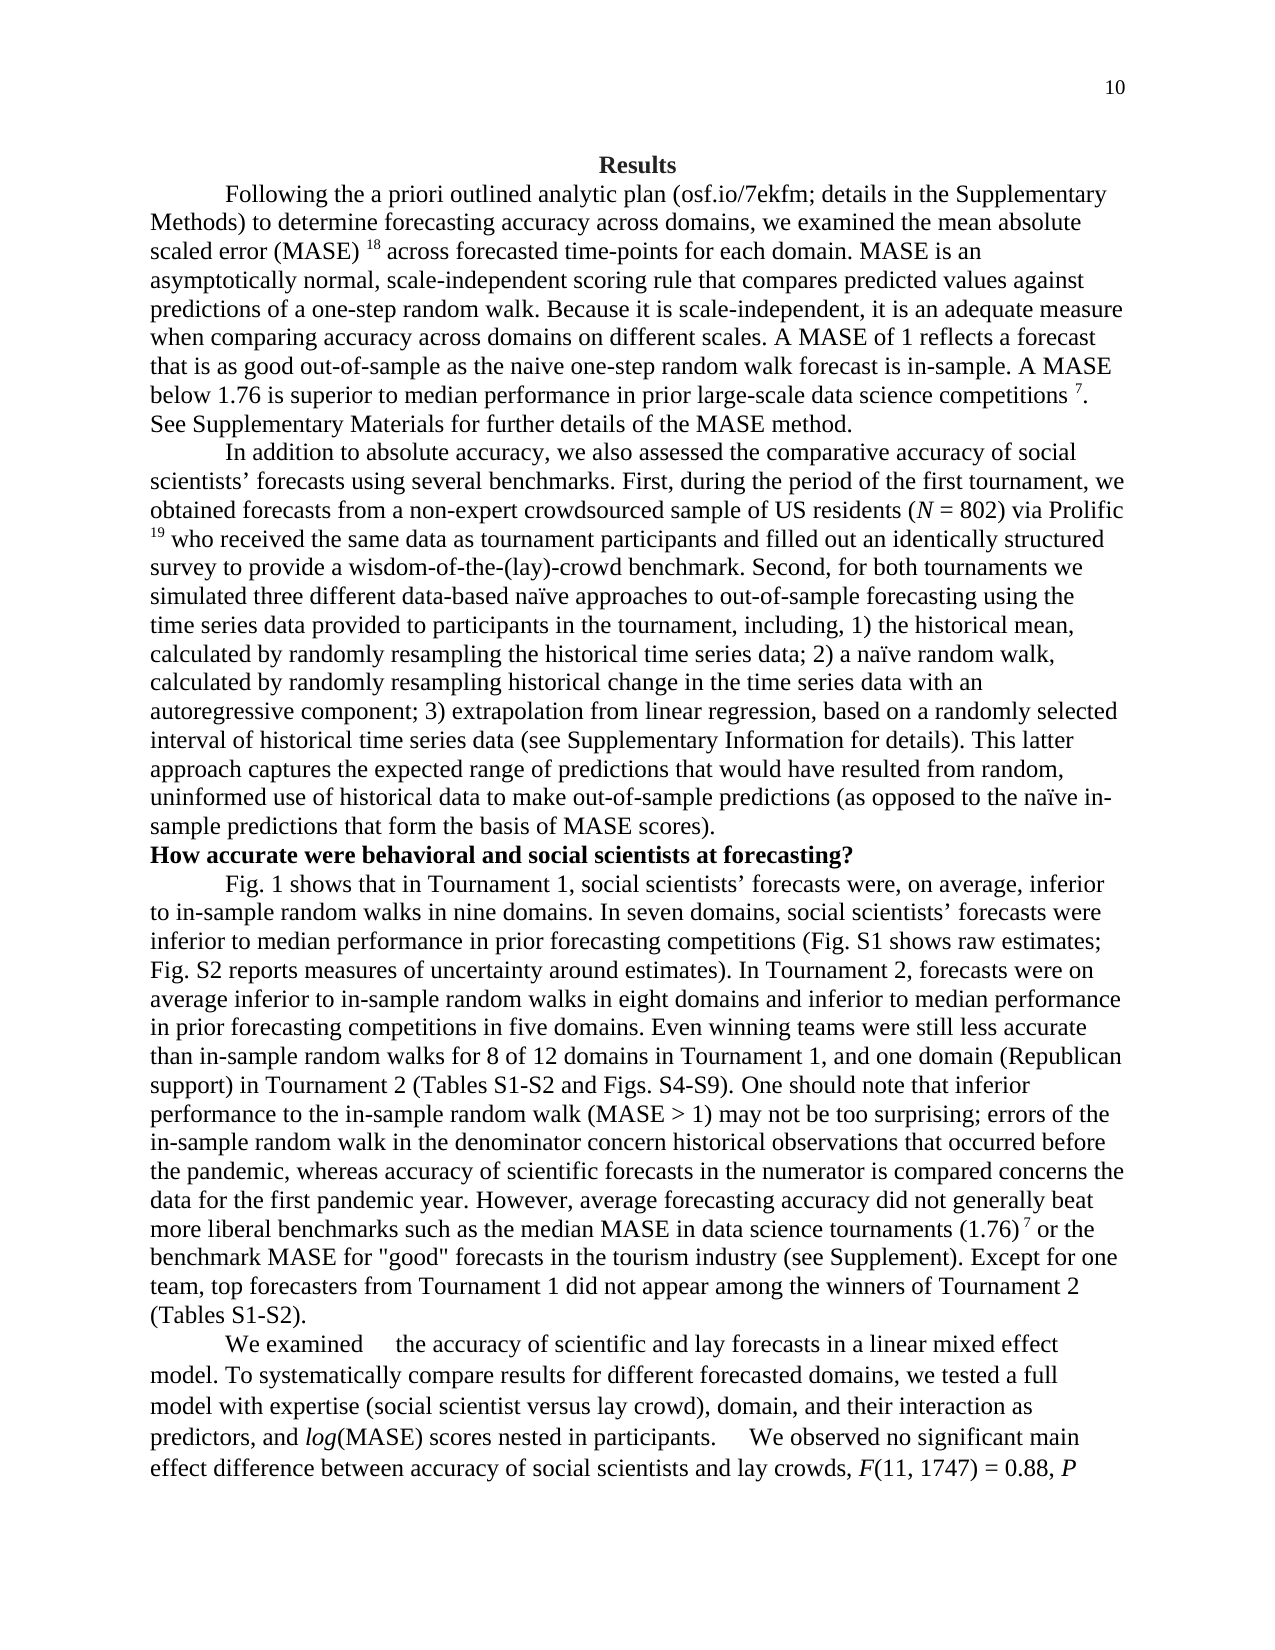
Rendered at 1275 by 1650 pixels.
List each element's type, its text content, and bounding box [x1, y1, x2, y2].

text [150, 1329, 1125, 1482]
text Fig. 1 shows that in Tournament 1, social scientists’ forecasts were, on average, inferior to in-sample random walks in nine domains. In seven domains, social scientists’ forecasts were inferior to median performance in prior forecasting competitions (Fig. S1 shows raw estimates; Fig. S2 reports measures of uncertainty around estimates). In Tournament 2, forecasts were on average inferior to in-sample random walks in eight domains and inferior to median performance in prior forecasting competitions in five domains. Even winning teams were still less accurate than in-sample random walks for 8 of 12 domains in Tournament 1, and one domain (Republican support) in Tournament 2 (Tables S1-S2 and Figs. S4-S9). toExcept for one team, top forecasters from Tournament 1 did not appear among the winners of Tournament 2 (Tables S1-S2). [150, 869, 1125, 1329]
text Following the a priori outlined analytic plan (osf.io/7ekfm; details in the Supplementary Methods) to determine forecasting accuracy across domains, we examined the mean absolute scaled error (MASE) 18 across forecasted time-points for each domain. MASE is an asymptotically normal, scale-independent scoring rule that compares predicted values against predictions of a one-step random walk. Because it is scale-independent, it is an adequate measure when comparing accuracy across domains on different scales. A MASE of 1 reflects a forecast that is as good out-of-sample as the naive one-step random walk forecast is in-sample. A MASE below 1.76 is superior to median performance in prior large-scale data science competitions 7. See Supplementary Materials for further details of the MASE method. [150, 179, 1125, 437]
text Results [150, 150, 1125, 179]
text In addition to absolute accuracy, we also assessed the comparative accuracy of social scientists’ forecasts using several benchmarks. First, during the period of the first tournament, we obtained forecasts from a non-expert crowdsourced sample of US residents (N = 802) via Prolific 19 who received the same data as tournament participants and filled out an identically structured survey to provide a wisdom-of-the-(lay)-crowd benchmark. Second, for both tournaments we simulated three different data-based naïve approaches to out-of-sample forecasting using the time series data provided to participants in the tournament, including, 1) the historical mean, calculated by randomly resampling the historical time series data; 2) a naïve random walk, calculated by randomly resampling historical change in the time series data with an autoregressive component; 3) extrapolation from linear regression, based on a randomly selected interval of historical time series data (see Supplementary Information for details). This latter approach captures the expected range of predictions that would have resulted from random, uninformed use of historical data to make out-of-sample predictions (as opposed to the naïve in-sample predictions that form the basis of MASE scores). [150, 437, 1125, 840]
text How accurate were behavioral and social scientists at forecasting? [150, 840, 1125, 869]
